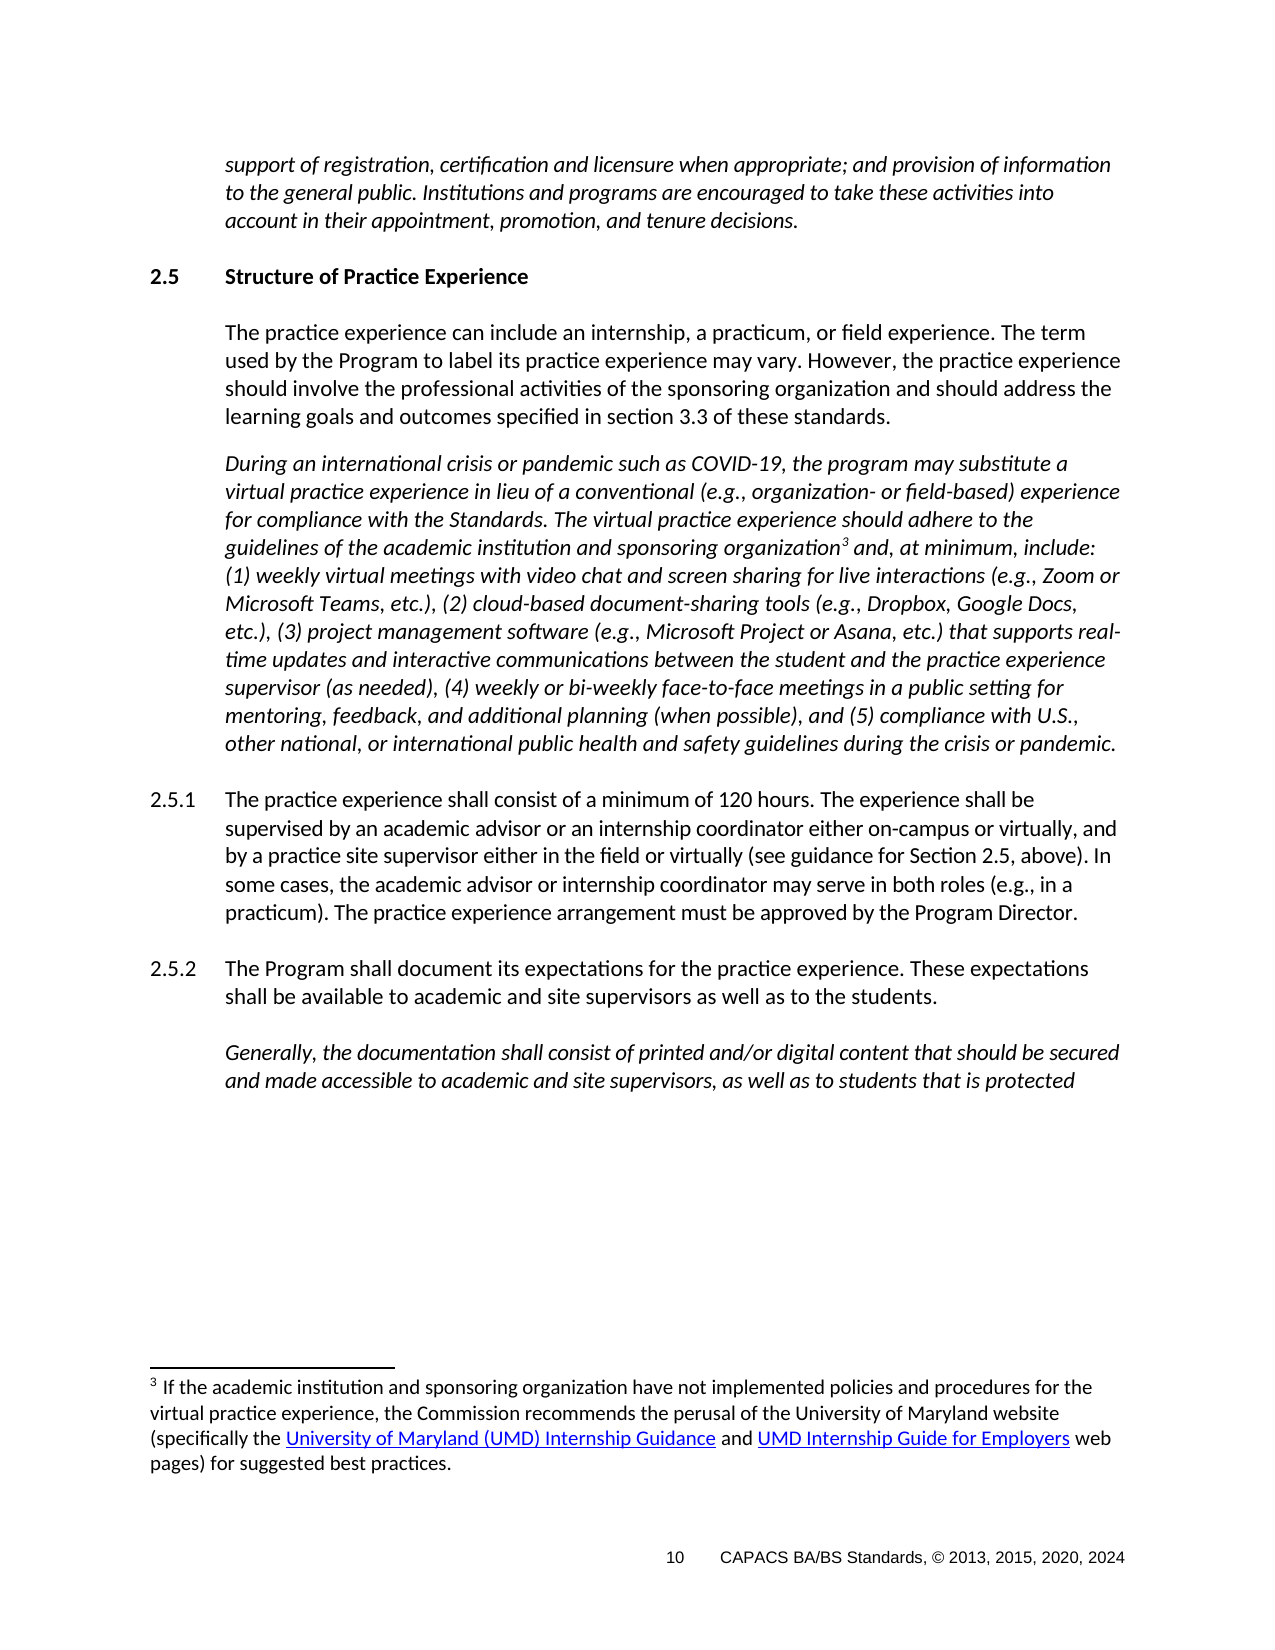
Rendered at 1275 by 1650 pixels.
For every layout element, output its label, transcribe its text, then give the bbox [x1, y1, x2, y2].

text Generally, the documentation shall consist of printed and/or digital content that should be secured and made accessible to academic and site supervisors, as well as to students that is protected under FERPA and other applicable privacy and confidentiality laws or requirements of the State and/or institution, including similar laws enacted outside the United States, and should include: [150, 1038, 1125, 1122]
text During an international crisis or pandemic such as COVID-19, the program may substitute a virtual practice experience in lieu of a conventional (e.g., organization- or field-based) experience for compliance with the Standards. The virtual practice experience should adhere to the guidelines of the academic institution and sponsoring organization and, at minimum, include: (1) weekly virtual meetings with video chat and screen sharing for live interactions (e.g., Zoom or Microsoft Teams, etc.), (2) cloud-based document-sharing tools (e.g., Dropbox, Google Docs, etc.), (3) project management software (e.g., Microsoft Project or Asana, etc.) that supports real-time updates and interactive communications between the student and the practice experience supervisor (as needed), (4) weekly or bi-weekly face-to-face meetings in a public setting for mentoring, feedback, and additional planning (when possible), and (5) compliance with U.S., other national, or international public health and safety guidelines during the crisis or pandemic. [150, 449, 1125, 758]
text 2.5.1 The practice experience shall consist of a minimum of 120 hours. The experience shall be supervised by an academic advisor or an internship coordinator either on-campus or virtually, and by a practice site supervisor either in the field or virtually (see guidance for Section 2.5, above). In some cases, the academic advisor or internship coordinator may serve in both roles (e.g., in a practicum). The practice experience arrangement must be approved by the Program Director. [150, 786, 1125, 926]
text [150, 150, 1125, 234]
text 2.5.2 The Program shall document its expectations for the practice experience. These expectations shall be available to academic and site supervisors as well as to the students. [150, 954, 1125, 1010]
text 2.5 Structure of Practice Experience [150, 262, 1125, 290]
text The practice experience can include an internship, a practicum, or field experience. The term used by the Program to label its practice experience may vary. However, the practice experience should involve the professional activities of the sponsoring organization and should address the learning goals and outcomes specified in section 3.3 of these standards. [150, 318, 1125, 430]
